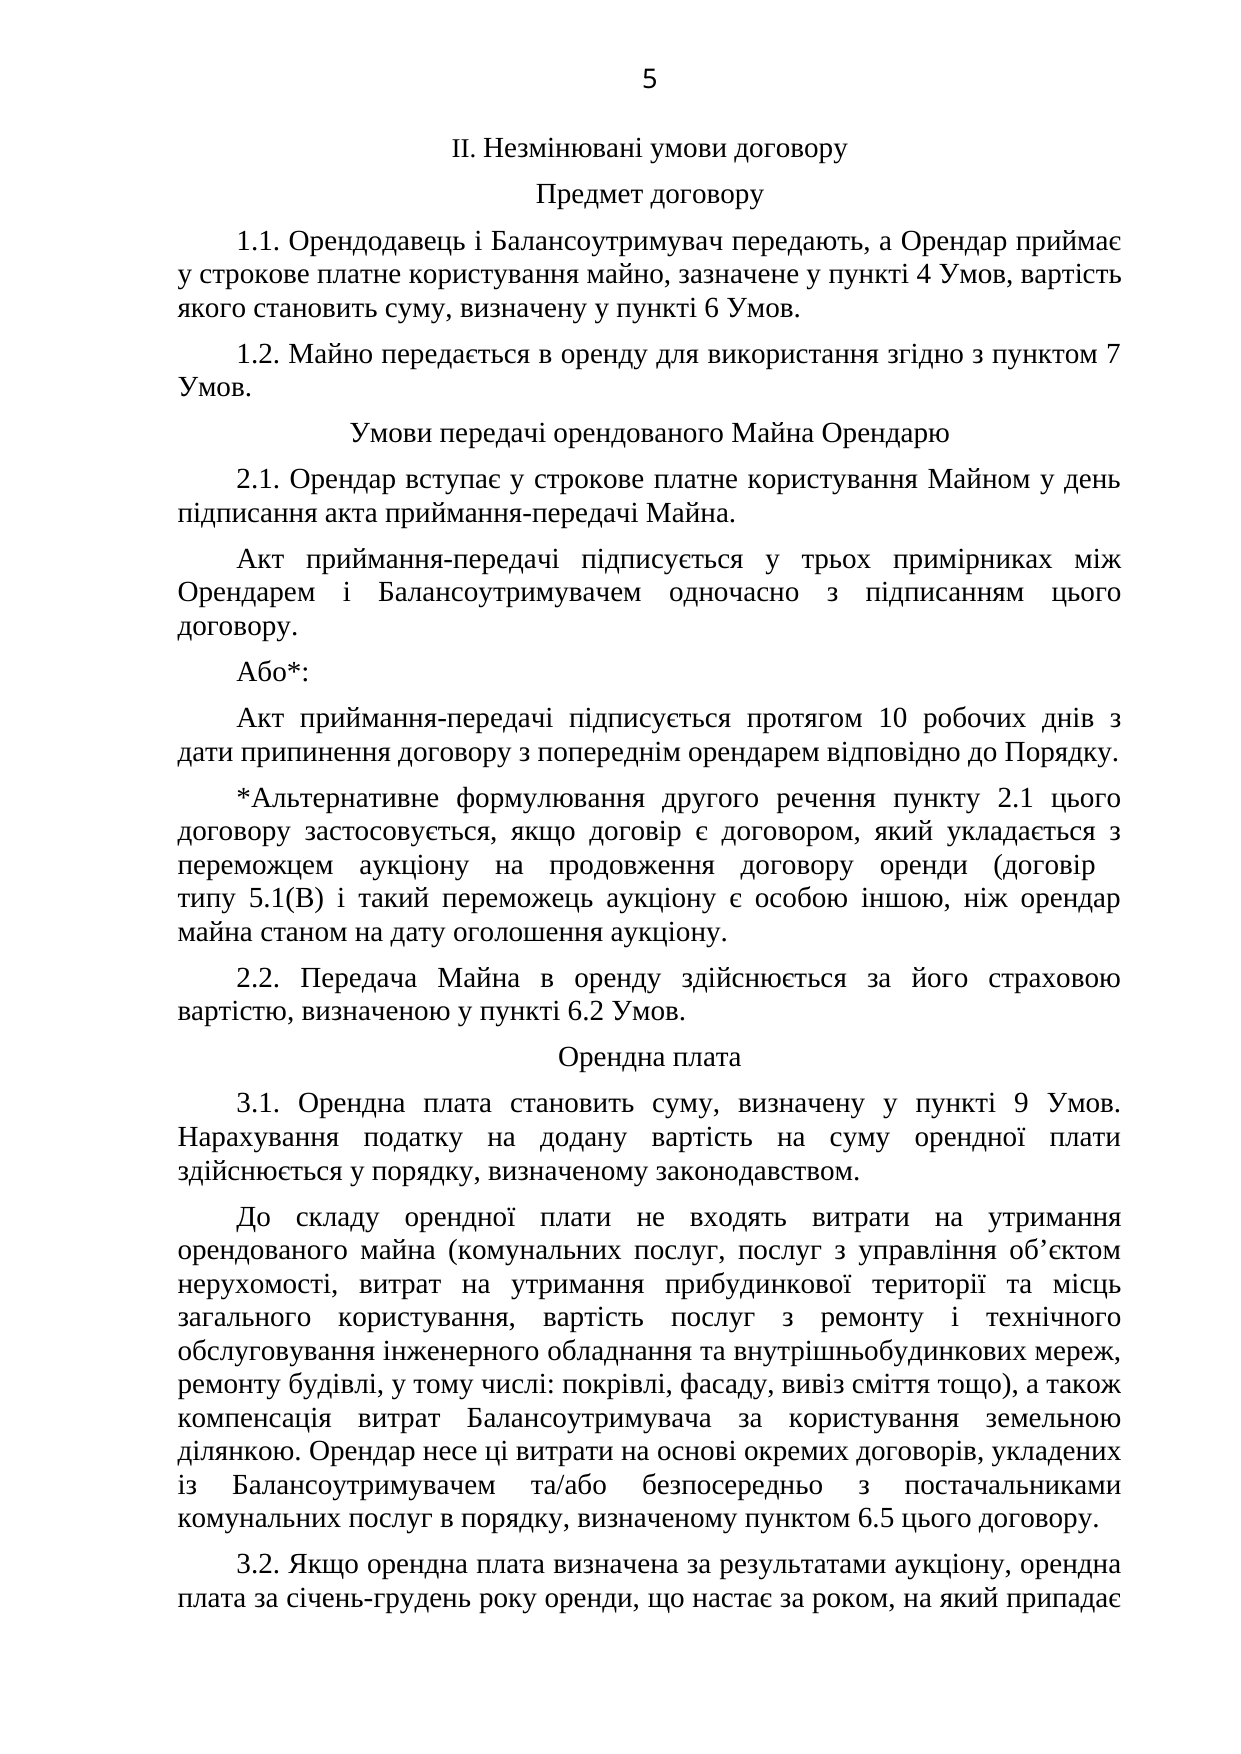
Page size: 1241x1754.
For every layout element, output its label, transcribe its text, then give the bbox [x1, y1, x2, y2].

text 2.2. Передача Майна в оренду здійснюється за його страховою вартістю, визначеною у пункті 6.2 Умов. [177, 960, 1122, 1027]
text Або*: [177, 654, 1122, 688]
text 2.1. Орендар вступає у строкове платне користування Майном у день підписання акта приймання-передачі Майна. [177, 461, 1122, 528]
text Акт приймання-передачі підписується у трьох примірниках між Орендарем і Балансоутримувачем одночасно з підписанням цього договору. [177, 541, 1122, 642]
text 1.2. Майно передається в оренду для використання згідно з пунктом 7 Умов. [177, 336, 1122, 403]
text *Альтернативне формулювання другого речення пункту 2.1 цього договору застосовується, якщо договір є договором, який укладається з переможцем аукціону на продовження договору оренди (договір типу 5.1(В) і такий переможець аукціону є особою іншою, ніж орендар майна станом на дату оголошення аукціону. [177, 780, 1122, 947]
text 1.1. Орендодавець і Балансоутримувач передають, а Орендар приймає у строкове платне користування майно, зазначене у пункті 4 Умов, вартість якого становить суму, визначену у пункті 6 Умов. [177, 223, 1122, 323]
text Орендна плата [177, 1039, 1122, 1073]
text II. Незмінювані умови договору [177, 131, 1122, 164]
text Предмет договору [177, 177, 1122, 210]
text До складу орендної плати не входять витрати на утримання орендованого майна (комунальних послуг, послуг з управління об’єктом нерухомості, витрат на утримання прибудинкової території та місць загального користування, вартість послуг з ремонту і технічного обслуговування інженерного обладнання та внутрішньобудинкових мереж, ремонту будівлі, у тому числі: покрівлі, фасаду, вивіз сміття тощо), а також компенсація витрат Балансоутримувача за користування земельною ділянкою. Орендар несе ці витрати на основі окремих договорів, укладених із Балансоутримувачем та/або безпосередньо з постачальниками комунальних послуг в порядку, визначеному пунктом 6.5 цього договору. [177, 1199, 1122, 1534]
text Умови передачі орендованого Майна Орендарю [177, 415, 1122, 449]
text 3.1. Орендна плата становить суму, визначену у пункті 9 Умов. Нарахування податку на додану вартість на суму орендної плати здійснюється у порядку, визначеному законодавством. [177, 1086, 1122, 1186]
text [177, 1547, 1122, 1614]
text Акт приймання-передачі підписується протягом 10 робочих днів з дати припинення договору з попереднім орендарем відповідно до Порядку. [177, 700, 1122, 767]
